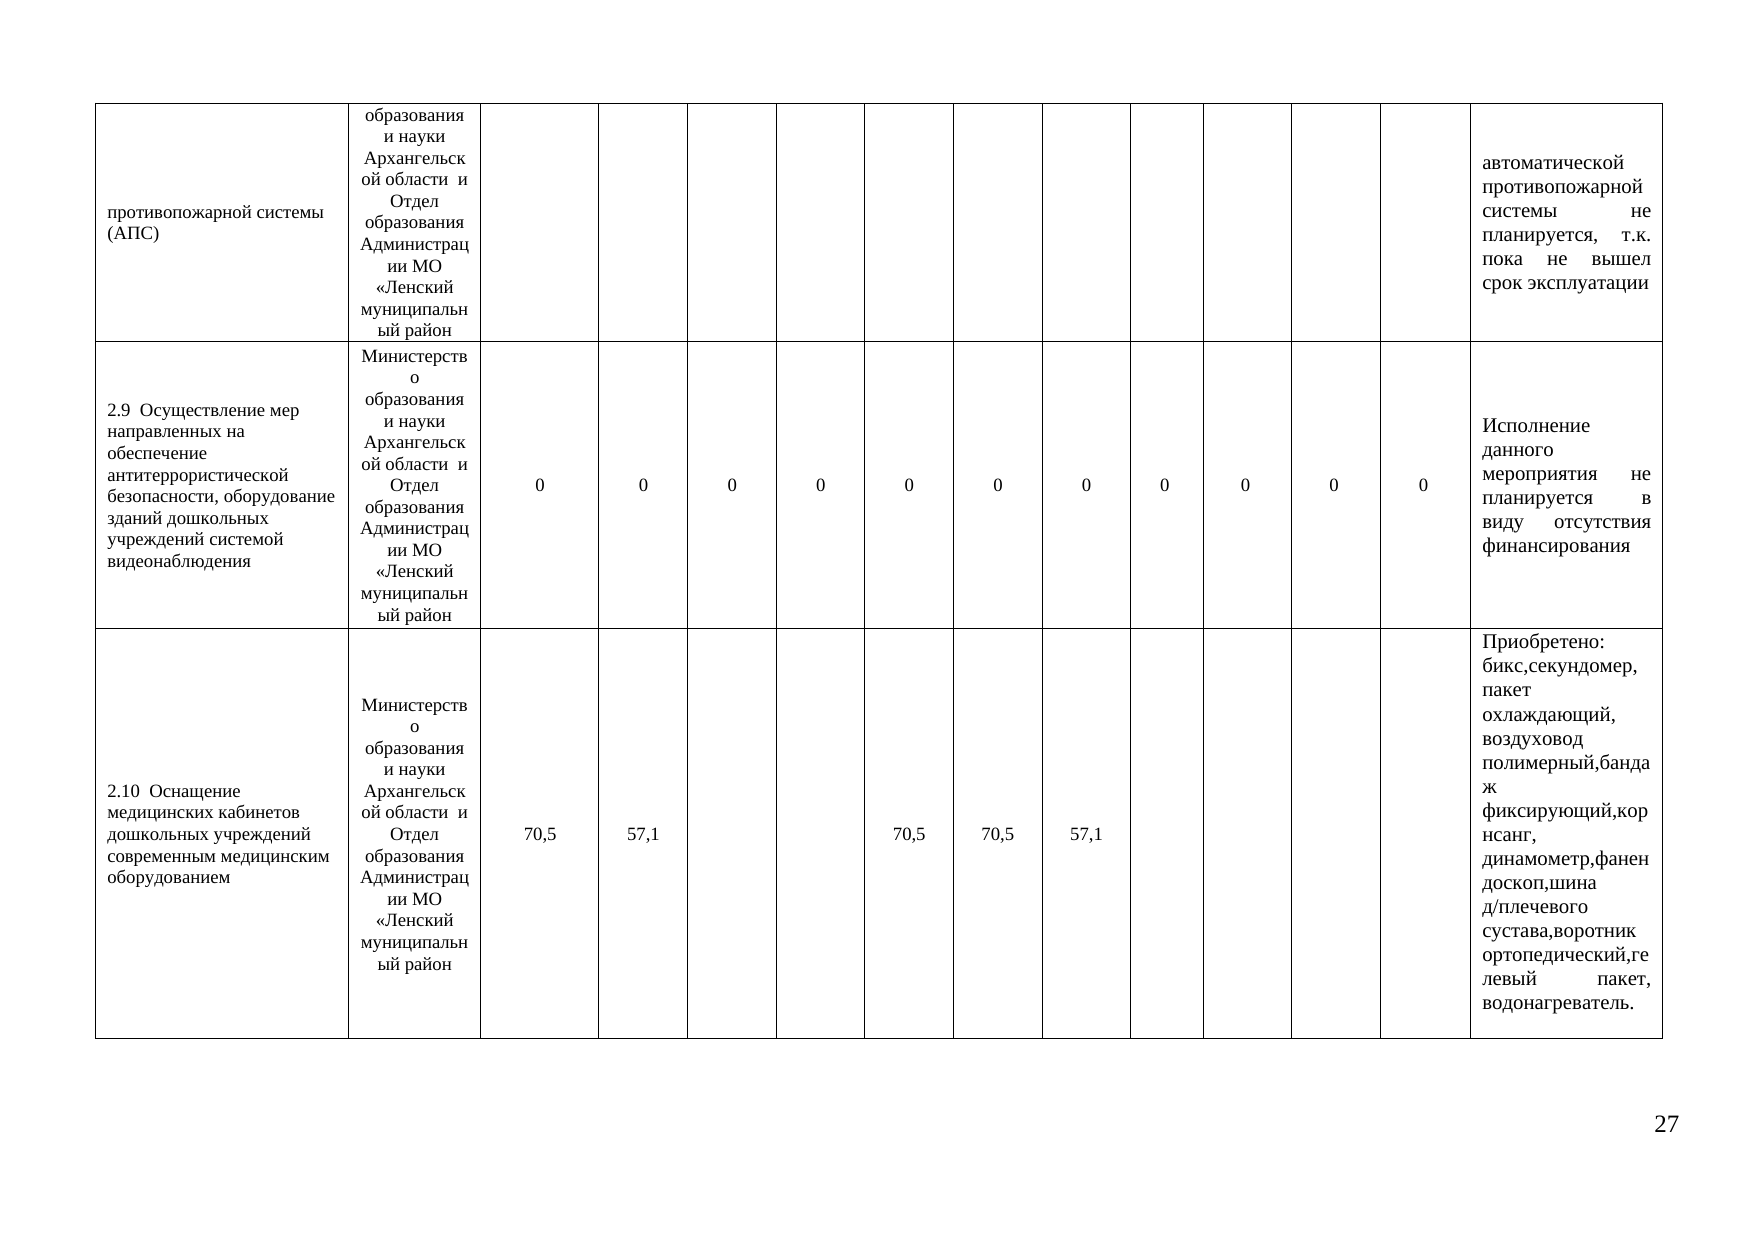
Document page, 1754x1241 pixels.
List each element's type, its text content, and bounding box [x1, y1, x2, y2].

table_cell 70,5 [865, 629, 953, 1038]
table_cell 57,1 [599, 629, 687, 1038]
table_cell 0 [954, 342, 1042, 628]
table_cell 0 [954, 104, 1042, 341]
table_cell [1381, 629, 1470, 1038]
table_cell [349, 629, 480, 1038]
table_cell 0 [777, 342, 864, 628]
table_cell 0 [1204, 342, 1291, 628]
table_cell [1292, 629, 1380, 1038]
table_cell Министерство образования и науки Архангельской области и Отдел образования Администрации МО «Ленский муниципальный район [349, 342, 480, 628]
table_cell [688, 629, 776, 1038]
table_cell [349, 104, 480, 341]
table_cell 0 [777, 104, 864, 341]
table_cell 0 [481, 342, 598, 628]
table_cell 0 [865, 342, 953, 628]
table_cell 0 [1292, 342, 1380, 628]
table_cell 0 [599, 342, 687, 628]
table_cell 0 [1204, 104, 1291, 341]
table_cell 0 [599, 104, 687, 341]
table_cell 0 [865, 104, 953, 341]
table_cell 57,1 [1043, 629, 1130, 1038]
table_cell Приобретено: бикс,секундомер, пакет охлаждающий, воздуховод полимерный,бандаж фиксирующий,корнсанг, динамометр,фанендоскоп,шина д/плечевого сустава,воротник ортопедический,гелевый пакет, водонагреватель. [1471, 629, 1662, 1038]
table_cell 70,5 [481, 629, 598, 1038]
table_cell 0 [1292, 104, 1380, 341]
table_cell [1131, 629, 1203, 1038]
table_cell 0 [1043, 104, 1130, 341]
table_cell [1471, 104, 1662, 341]
table_cell 2.10 Оснащение медицинских кабинетов дошкольных учреждений современным медицинским оборудованием [96, 629, 348, 1038]
table_cell 0 [1131, 342, 1203, 628]
table_cell 0 [481, 104, 598, 341]
table_cell [777, 629, 864, 1038]
table_cell 70,5 [954, 629, 1042, 1038]
table_cell 0 [1381, 104, 1470, 341]
table_cell Исполнение данного мероприятия не планируется в виду отсутствия финансирования [1471, 342, 1662, 628]
table_cell 0 [1381, 342, 1470, 628]
table_cell [1204, 629, 1291, 1038]
table_cell 0 [1043, 342, 1130, 628]
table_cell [96, 104, 348, 341]
table_cell 2.9 Осуществление мер направленных на обеспечение антитеррористической безопасности, оборудование зданий дошкольных учреждений системой видеонаблюдения [96, 342, 348, 628]
table_cell 0 [1131, 104, 1203, 341]
table_cell 0 [688, 104, 776, 341]
table_cell 0 [688, 342, 776, 628]
